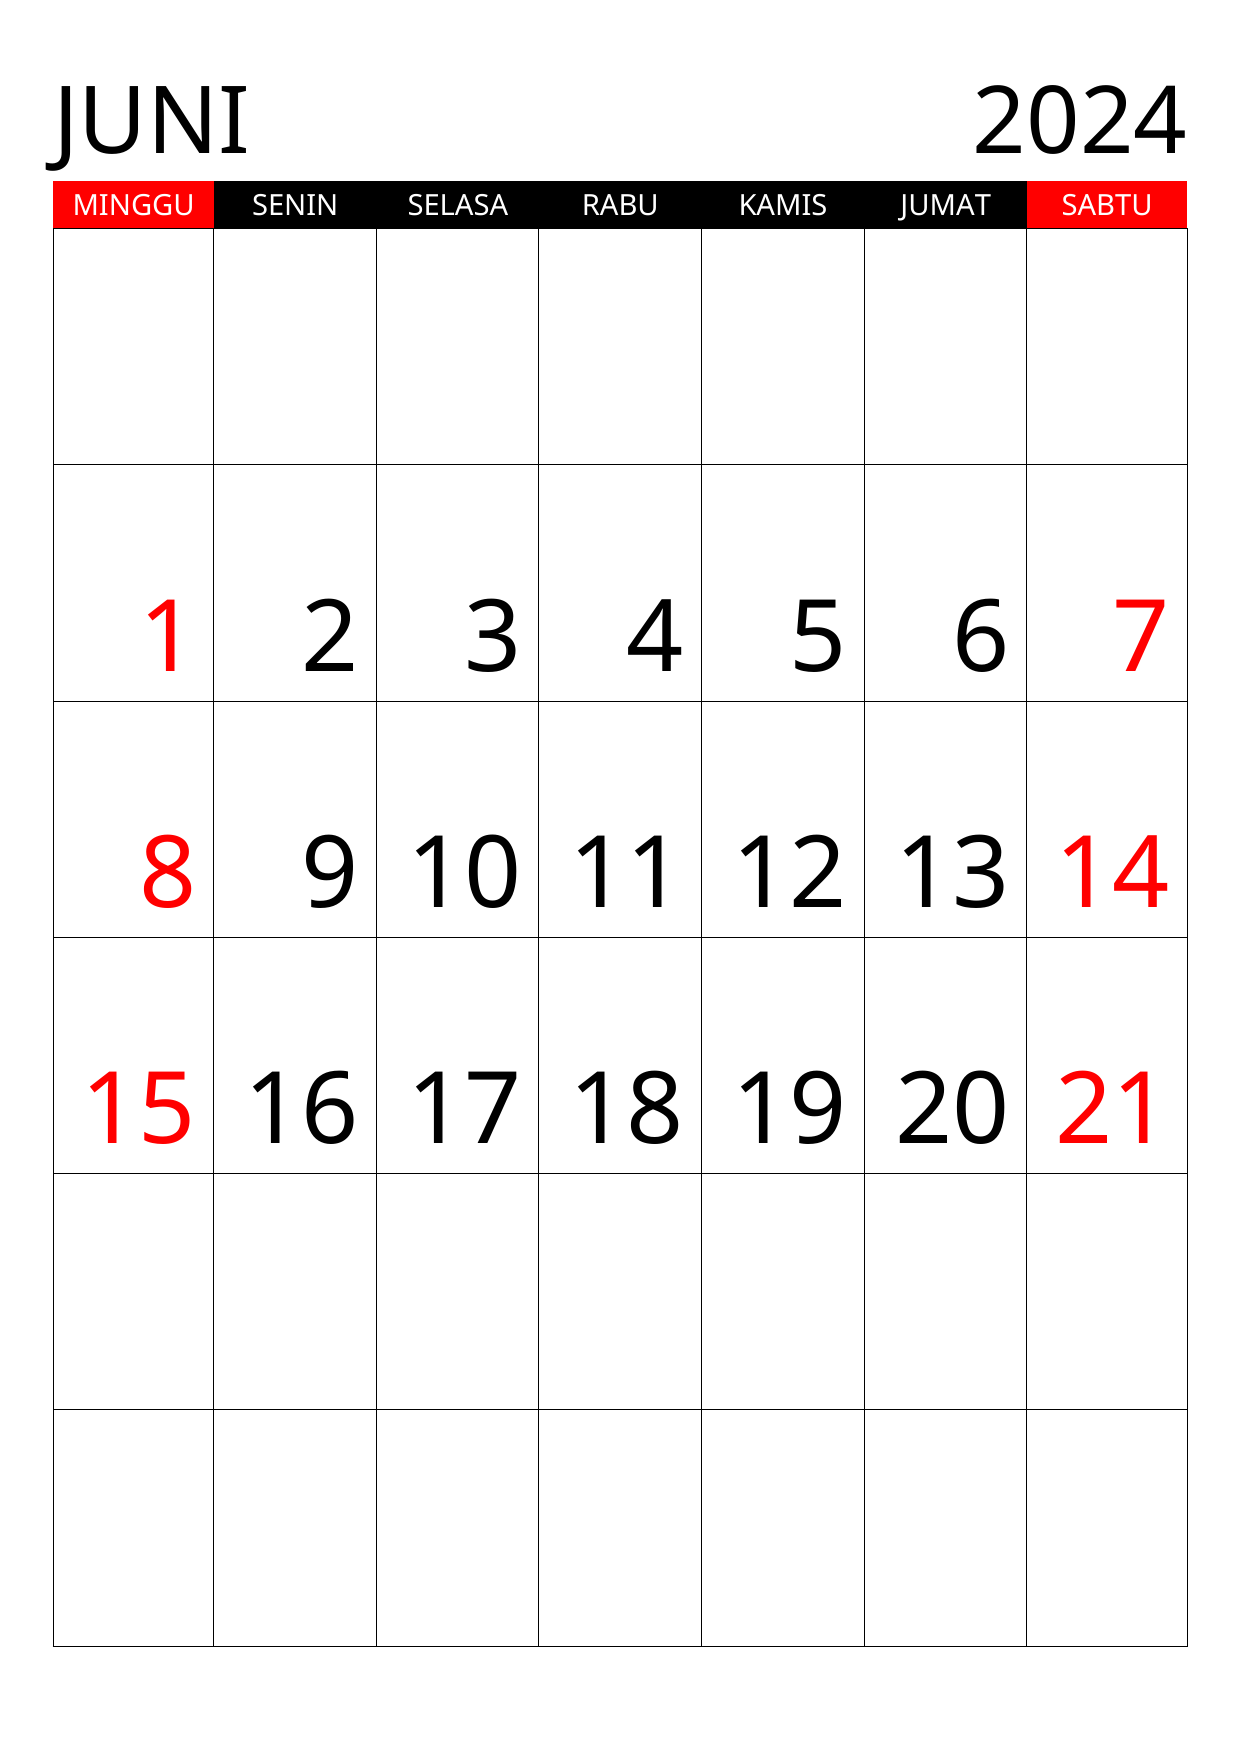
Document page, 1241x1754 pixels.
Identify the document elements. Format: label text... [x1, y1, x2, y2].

table_cell [214, 1174, 376, 1409]
table_cell [539, 1410, 701, 1646]
table_cell [377, 465, 538, 701]
table_cell [377, 702, 538, 937]
table_cell [702, 229, 864, 464]
table_header 2024 [620, 53, 1187, 181]
table_cell [377, 1174, 538, 1409]
table_cell [377, 229, 538, 464]
table_header JUNI [53, 53, 620, 181]
table_cell [54, 702, 213, 937]
table_cell [865, 465, 1026, 701]
table_cell [1027, 702, 1187, 937]
table_cell [214, 229, 376, 464]
table_cell [539, 1174, 701, 1409]
table_cell [54, 1174, 213, 1409]
table_cell [1027, 1174, 1187, 1409]
table_cell [702, 465, 864, 701]
table_cell [377, 938, 538, 1173]
table_cell [702, 1410, 864, 1646]
table_cell [539, 229, 701, 464]
table_cell [865, 1174, 1026, 1409]
table_cell [1027, 938, 1187, 1173]
table_cell [702, 1174, 864, 1409]
table_cell [539, 465, 701, 701]
table_cell [865, 702, 1026, 937]
table_cell [702, 702, 864, 937]
table_cell [214, 1410, 376, 1646]
table_cell [1027, 1410, 1187, 1646]
table_cell [865, 229, 1026, 464]
table_cell [377, 1410, 538, 1646]
table_cell [702, 938, 864, 1173]
table_cell [214, 465, 376, 701]
table_cell [54, 465, 213, 701]
table_cell [54, 229, 213, 464]
table_cell [865, 1410, 1026, 1646]
table_cell [539, 938, 701, 1173]
table_cell [214, 938, 376, 1173]
table_cell [214, 702, 376, 937]
table_cell [54, 938, 213, 1173]
table_cell [539, 702, 701, 937]
table_cell [1027, 229, 1187, 464]
table_cell [54, 1410, 213, 1646]
table_cell [1027, 465, 1187, 701]
table_cell [865, 938, 1026, 1173]
